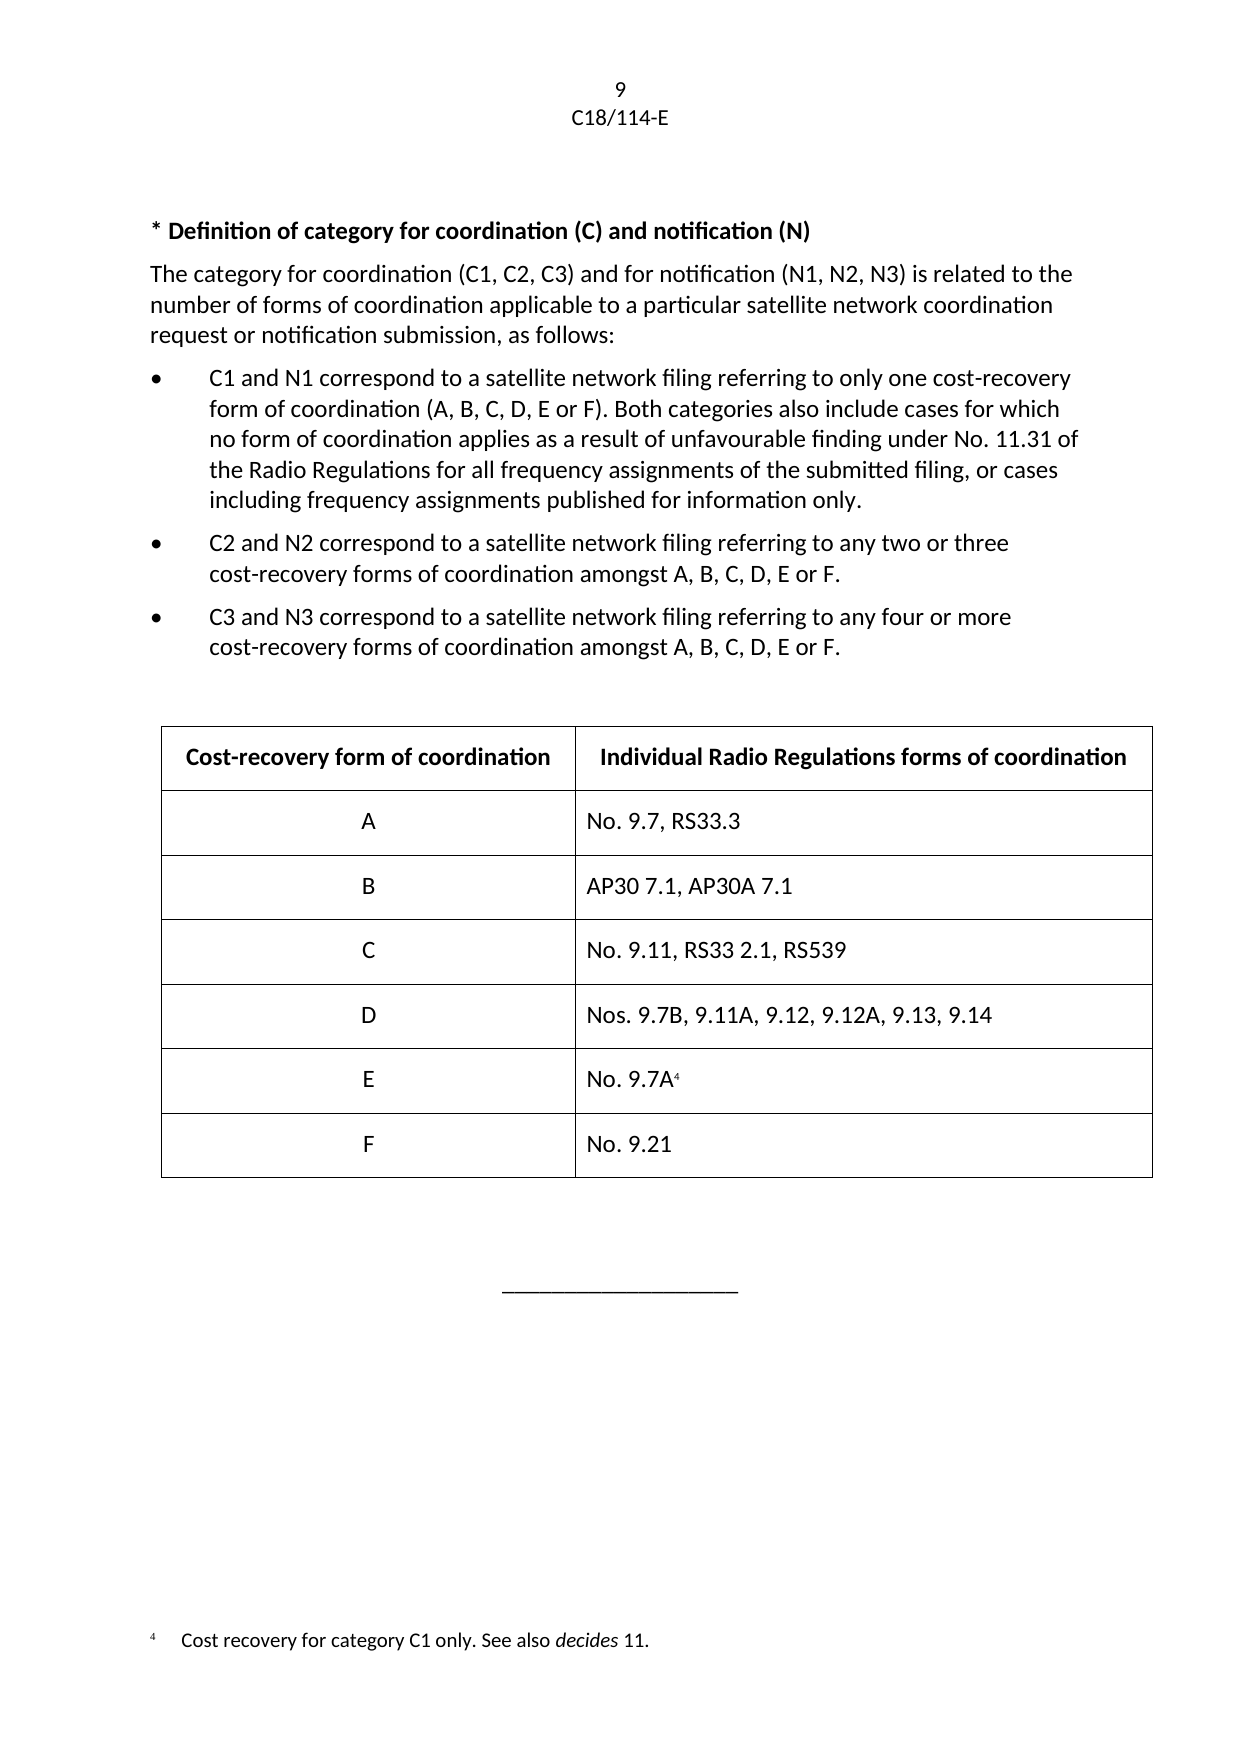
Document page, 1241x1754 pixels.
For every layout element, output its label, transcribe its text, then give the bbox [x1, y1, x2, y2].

table_cell AP30 7.1, AP30A 7.1 [576, 856, 1152, 919]
table_cell E [162, 1049, 575, 1113]
text • C1 and N1 correspond to a satellite network filing referring to only one cost-recovery form of coordination (A, B, C, D, E or F). Both categories also include cases for which no form of coordination applies as a result of unfavourable finding under No. 11.31 of the Radio Regulations for all frequency assignments of the submitted filing, or cases including frequency assignments published for information only. [150, 362, 1090, 515]
table_cell Nos. 9.7B, 9.11A, 9.12, 9.12A, 9.13, 9.14 [576, 985, 1152, 1048]
text The category for coordination (C1, C2, C3) and for notification (N1, N2, N3) is related to the number of forms of coordination applicable to a particular satellite network coordination request or notification submission, as follows: [150, 258, 1090, 350]
table_cell A [162, 791, 575, 855]
table_header Individual Radio Regulations forms of coordination [576, 727, 1152, 790]
table_cell No. 9.11, RS33 2.1, RS539 [576, 920, 1152, 984]
text • C3 and N3 correspond to a satellite network filing referring to any four or more cost-recovery forms of coordination amongst A, B, C, D, E or F. [150, 601, 1090, 662]
table_cell No. 9.21 [576, 1114, 1152, 1177]
table_cell D [162, 985, 575, 1048]
table_header Cost-recovery form of coordination [162, 727, 575, 790]
table_cell C [162, 920, 575, 984]
table_cell No. 9.7A [576, 1049, 1152, 1113]
text ___________________ [150, 1266, 1090, 1296]
table_cell No. 9.7, RS33.3 [576, 791, 1152, 855]
table_cell B [162, 856, 575, 919]
text • C2 and N2 correspond to a satellite network filing referring to any two or three cost-recovery forms of coordination amongst A, B, C, D, E or F. [150, 527, 1090, 588]
table_cell F [162, 1114, 575, 1177]
text * Definition of category for coordination (C) and notification (N) [150, 215, 1090, 246]
